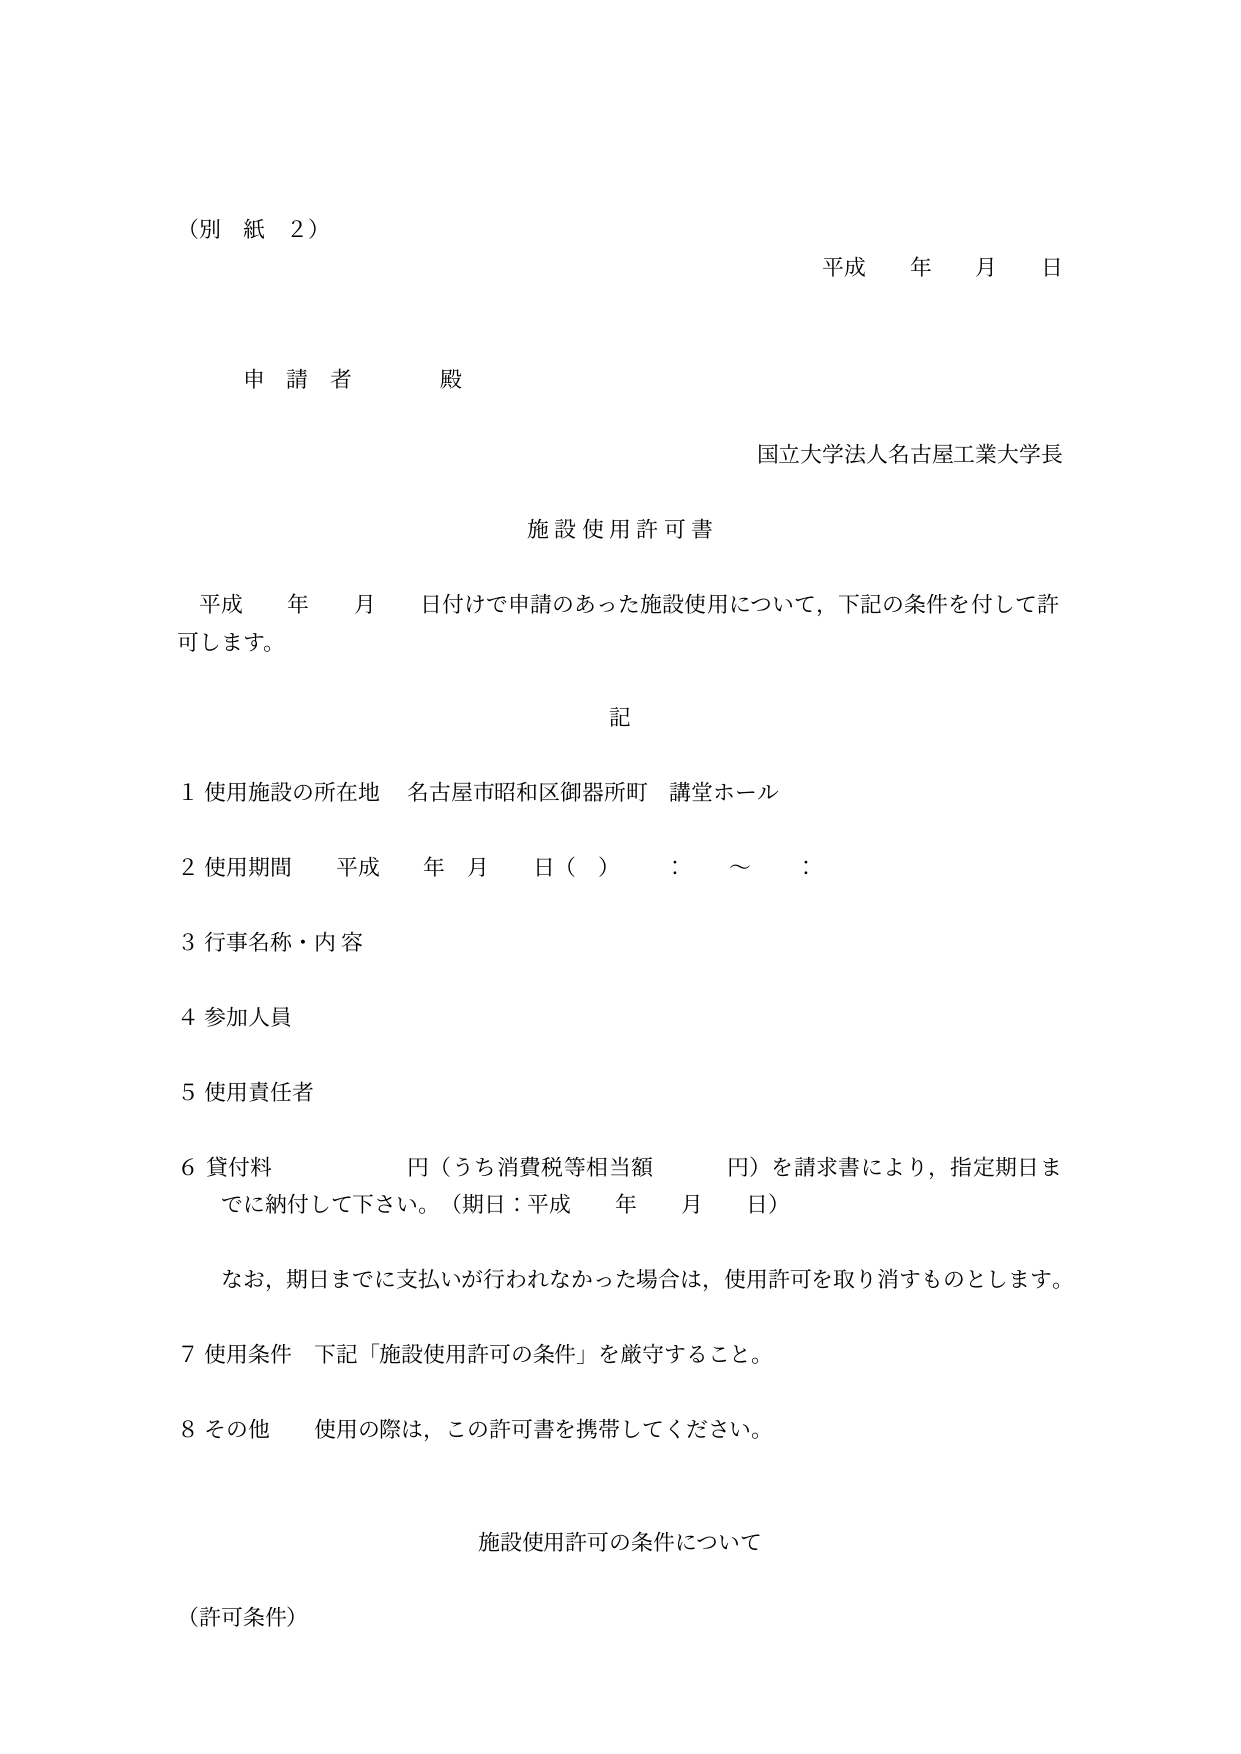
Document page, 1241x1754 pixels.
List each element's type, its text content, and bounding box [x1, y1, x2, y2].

text １ 使用施設の所在地 名古屋市昭和区御器所町 講堂ホール [177, 772, 1063, 809]
text ７ 使用条件 下記「施設使用許可の条件」を厳守すること。 [177, 1334, 1063, 1372]
text ３ 行事名称・内 容 [177, 922, 1063, 959]
text ２ 使用期間 平成 年 月 日（ ） ： ～ ： [177, 847, 1063, 884]
text （別 紙 ２） [177, 209, 1063, 247]
text 平成 年 月 日付けで申請のあった施設使用について，下記の条件を付して許可します。 [177, 584, 1063, 659]
text ６ 貸付料 円（うち消費税等相当額 円）を請求書により，指定期日までに納付して下さい。（期日：平成 年 月 日） [177, 1147, 1063, 1222]
text 記 [177, 697, 1063, 734]
text 平成 年 月 日 [177, 247, 1063, 284]
text 施 設 使 用 許 可 書 [177, 509, 1063, 547]
text ４ 参加人員 [177, 997, 1063, 1034]
text 申 請 者 殿 [177, 359, 1063, 397]
text 国立大学法人名古屋工業大学長 [177, 434, 1063, 472]
text 施設使用許可の条件について [177, 1522, 1063, 1559]
text ５ 使用責任者 [177, 1072, 1063, 1109]
text （許可条件） [177, 1597, 1063, 1634]
text ８ その他 使用の際は，この許可書を携帯してください。 [177, 1409, 1063, 1447]
text なお，期日までに支払いが行われなかった場合は，使用許可を取り消すものとします。 [177, 1259, 1063, 1297]
